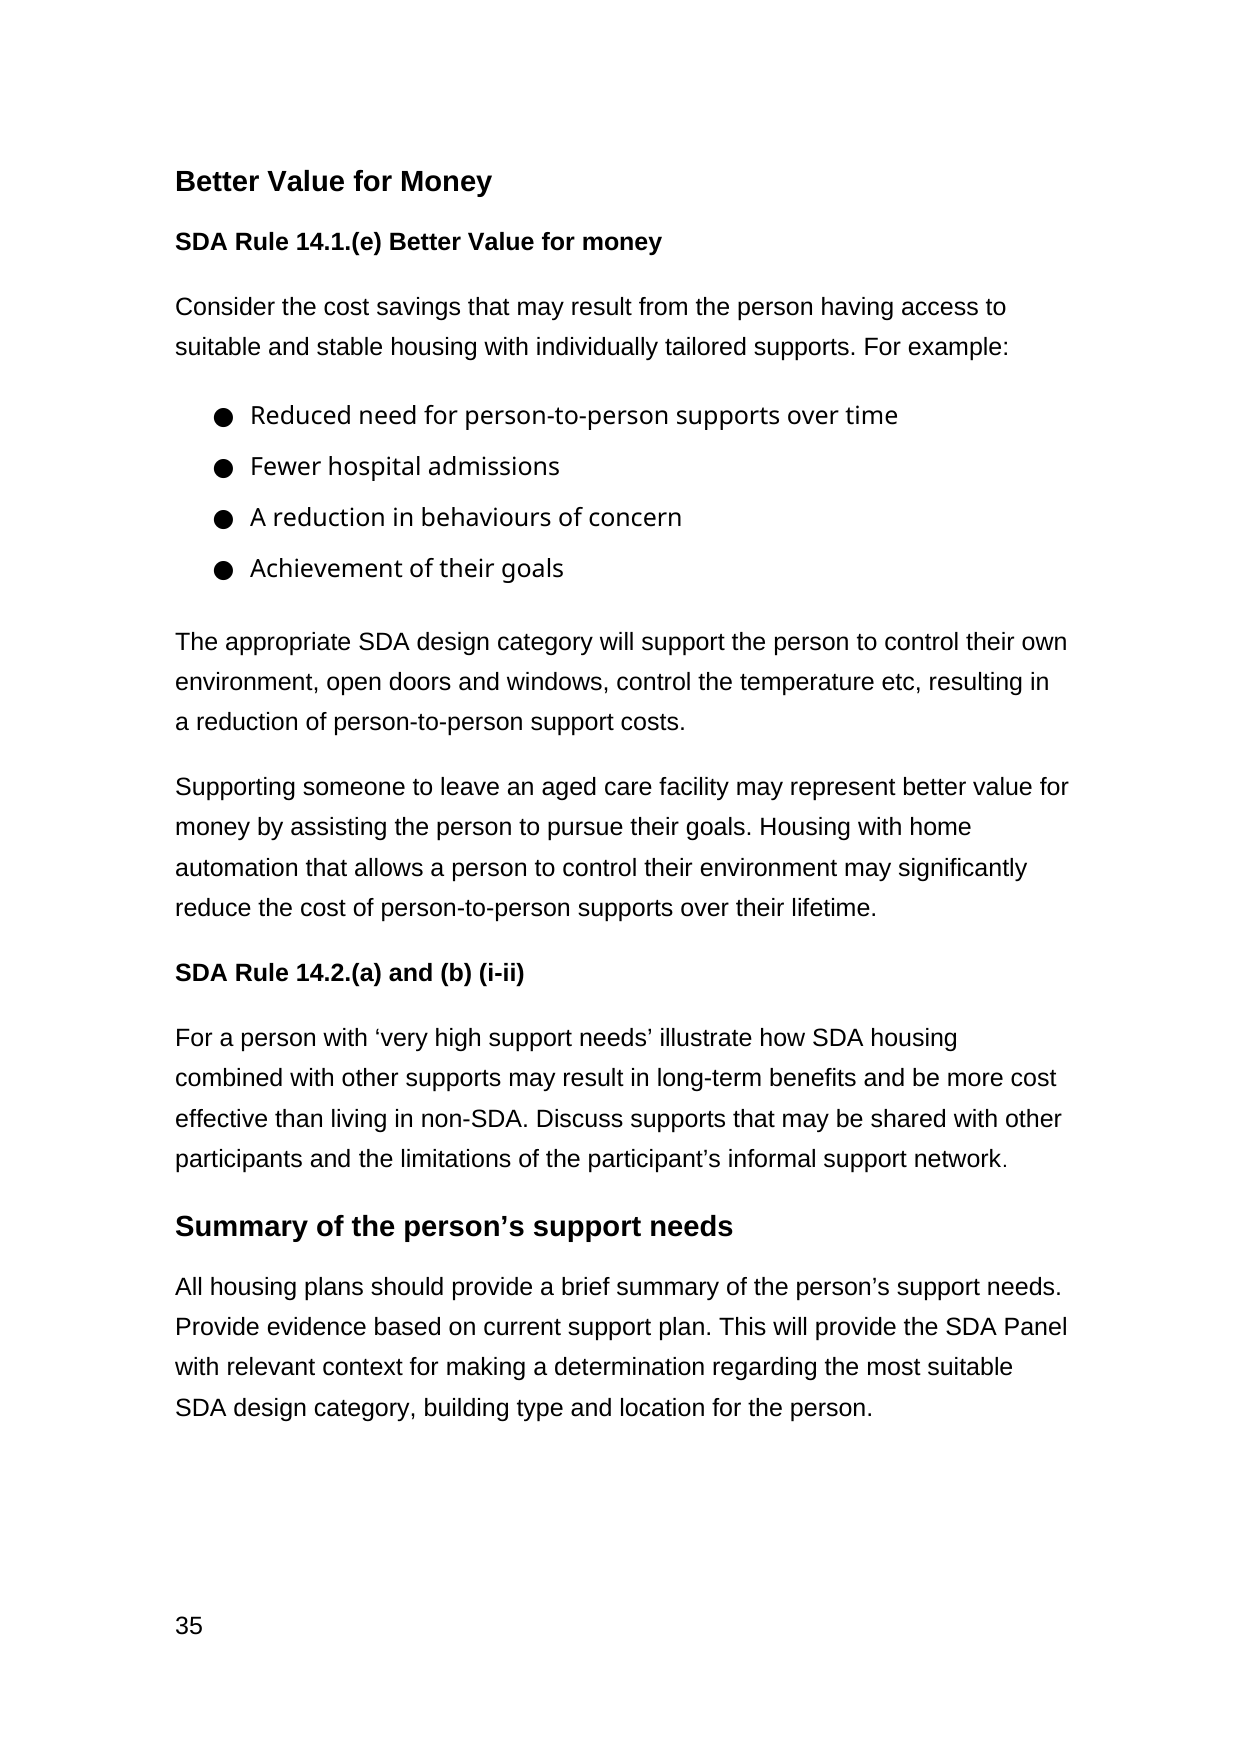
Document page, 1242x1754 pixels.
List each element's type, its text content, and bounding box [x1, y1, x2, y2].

text Supporting someone to leave an aged care facility may represent better value for money by assisting the person to pursue their goals. Housing with home automation that allows a person to control their environment may significantly reduce the cost of person-to-person supports over their lifetime. [175, 772, 1071, 922]
text All housing plans should provide a brief summary of the person’s support needs. Provide evidence based on current support plan. This will provide the SDA Panel with relevant context for making a determination regarding the most suitable SDA design category, building type and location for the person. [175, 1272, 1071, 1421]
text SDA Rule 14.1.(e) Better Value for money [175, 227, 1071, 256]
list Reduced need for person-to-person supports over time [212, 397, 1071, 431]
text Consider the cost savings that may result from the person having access to suitable and stable housing with individually tailored supports. For example: [175, 292, 1071, 361]
list A reduction in behaviours of concern [212, 499, 1071, 533]
text SDA Rule 14.2.(a) and (b) (i-ii) [175, 958, 1071, 987]
list Achievement of their goals [212, 551, 1071, 584]
subtitle Summary of the person’s support needs [175, 1209, 1071, 1243]
list Fewer hospital admissions [212, 448, 1071, 482]
subtitle Better Value for Money [175, 164, 1071, 197]
text The appropriate SDA design category will support the person to control their own environment, open doors and windows, control the temperature etc, resulting in a reduction of person-to-person support costs. [175, 627, 1071, 736]
text For a person with ‘very high support needs’ illustrate how SDA housing combined with other supports may result in long-term benefits and be more cost effective than living in non-SDA. Discuss supports that may be shared with other participants and the limitations of the participant’s informal support network. [175, 1023, 1071, 1173]
